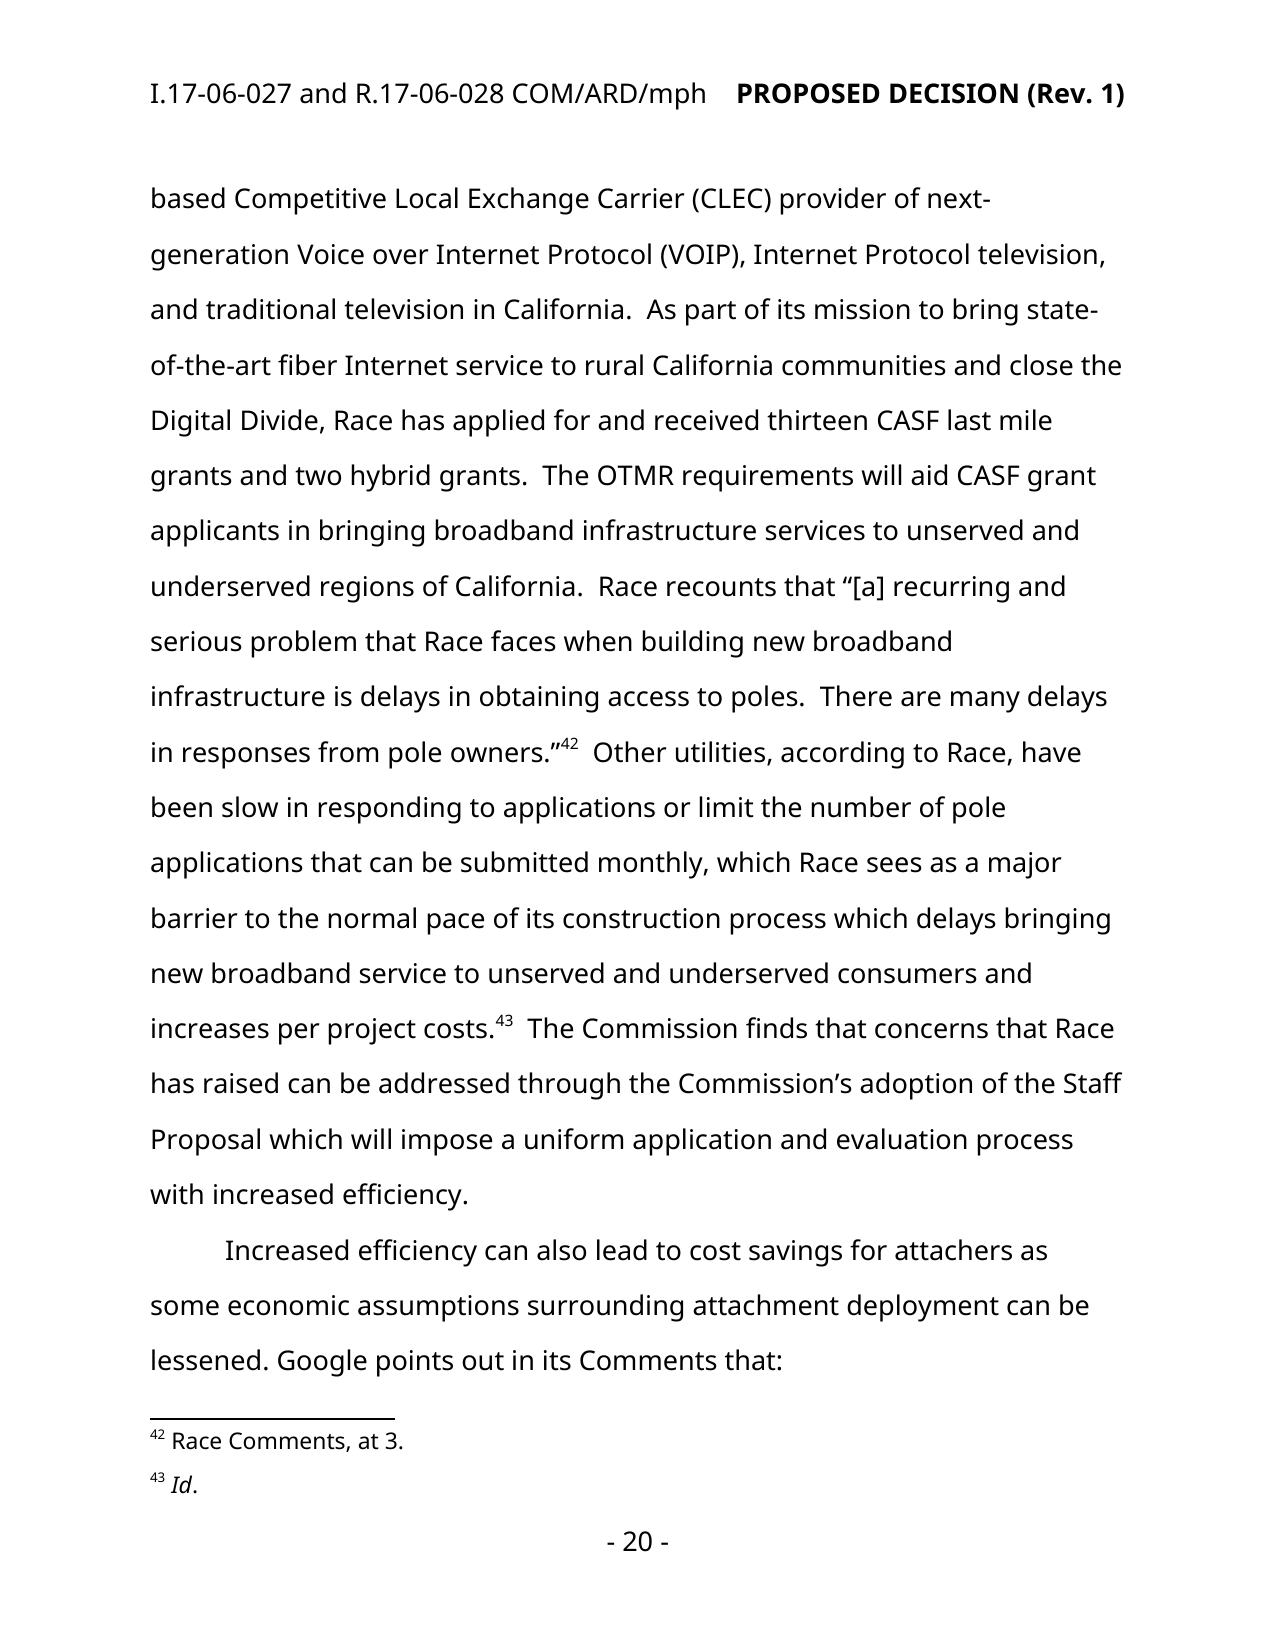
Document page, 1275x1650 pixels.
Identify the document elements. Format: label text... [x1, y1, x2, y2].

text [150, 180, 1125, 1212]
text Increased efficiency can also lead to cost savings for attachers as some economic assumptions surrounding attachment deployment can be lessened. Google points out in its Comments that: [150, 1231, 1125, 1378]
